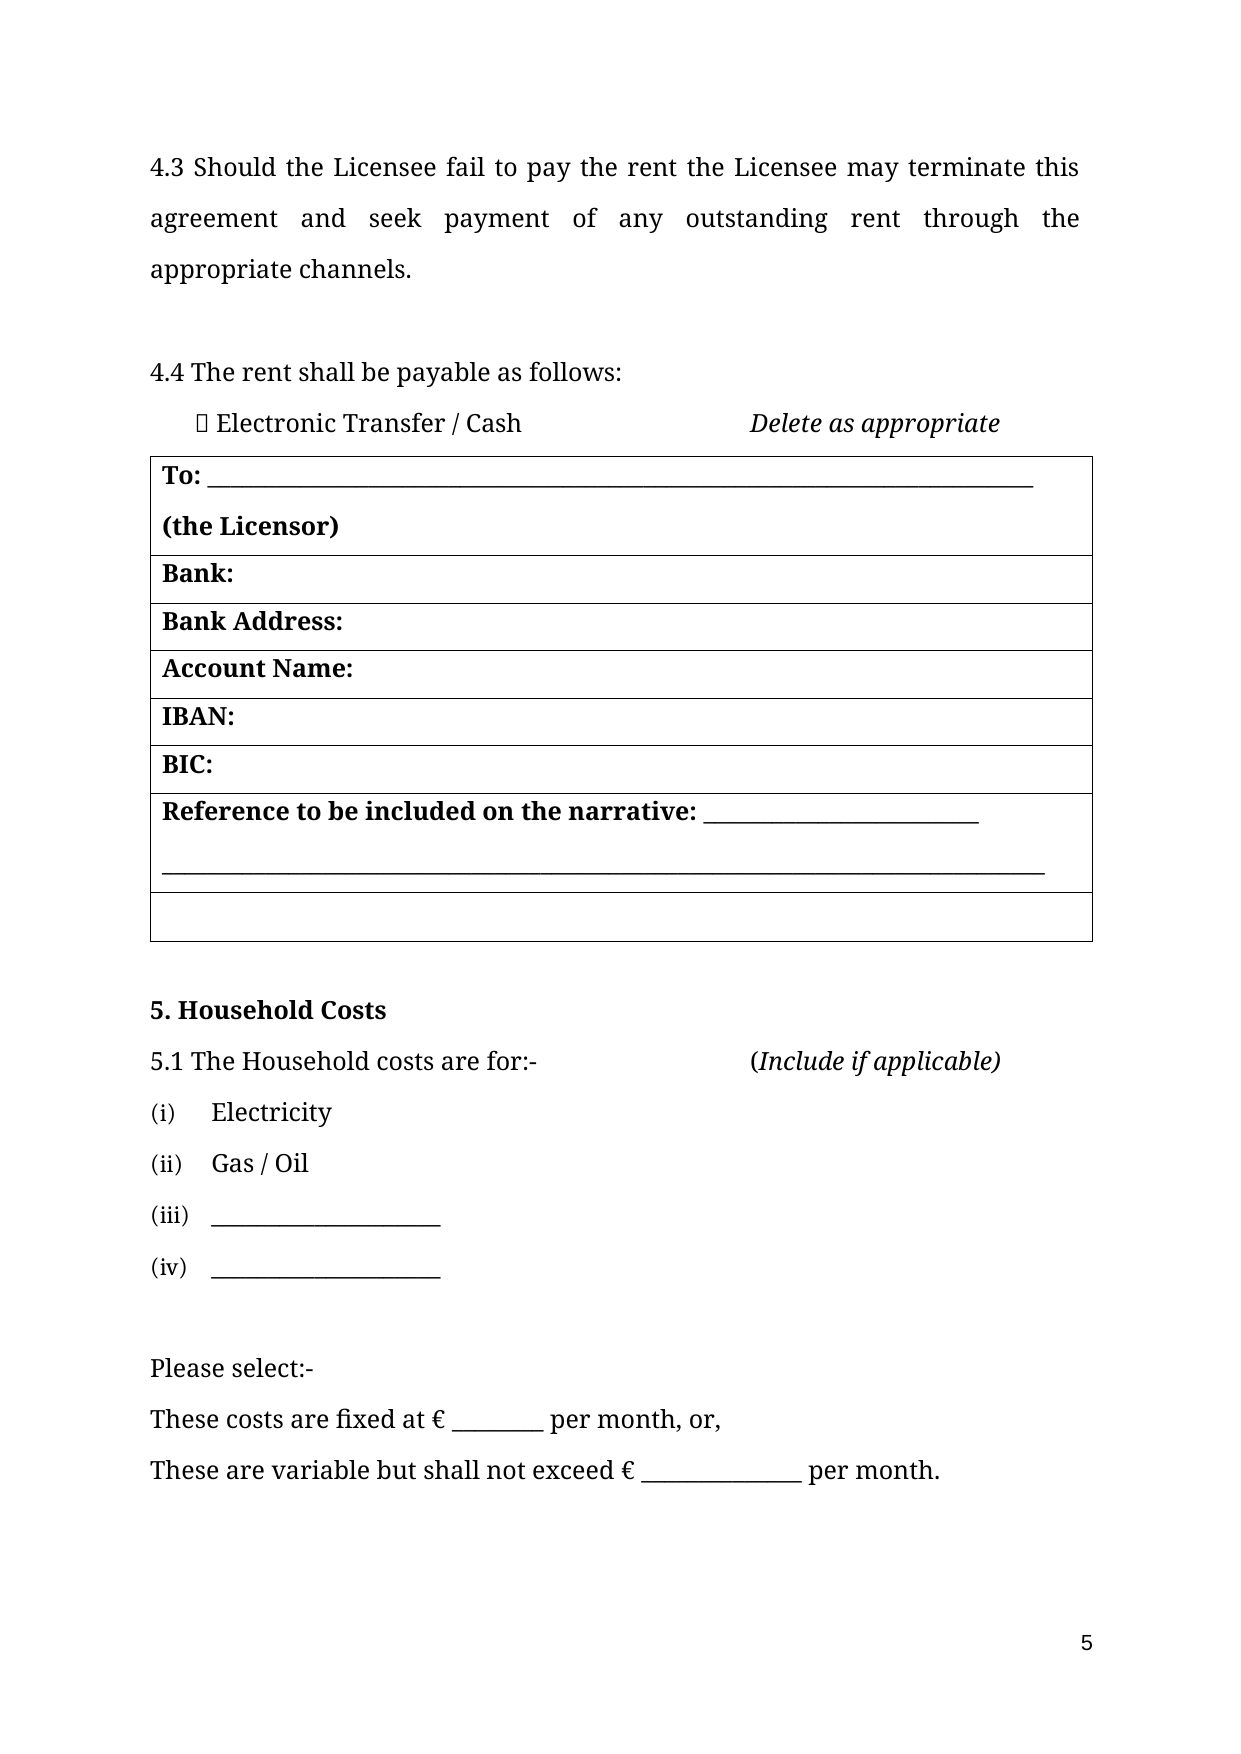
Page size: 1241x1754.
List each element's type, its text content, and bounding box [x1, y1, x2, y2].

text 4.3 Should the Licensee fail to pay the rent the Licensee may terminate this agreement and seek payment of any outstanding rent through the appropriate channels. [150, 150, 1081, 286]
table_cell Bank: [151, 556, 1092, 602]
table_cell Account Name: [151, 651, 1092, 698]
table_cell Reference to be included on the narrative: ________________________ _____________________________________________________________________________ [151, 794, 1092, 892]
text These are variable but shall not exceed € ______________ per month. [150, 1452, 1081, 1486]
table_cell BIC: [151, 746, 1092, 793]
table_cell IBAN: [151, 699, 1092, 745]
table_header To: ________________________________________________________________________ (the Licensor) [151, 457, 1092, 555]
text 4.4 The rent shall be payable as follows: [150, 354, 1081, 388]
list ____________________ [150, 1248, 1081, 1282]
text 5.1 The Household costs are for:- (Include if applicable) [150, 1044, 1081, 1078]
text 5. Household Costs [150, 993, 1081, 1027]
list ____________________ [150, 1197, 1081, 1231]
text These costs are fixed at € ________ per month, or, [150, 1401, 1081, 1435]
text  Electronic Transfer / Cash Delete as appropriate [150, 405, 1081, 439]
list Electricity [150, 1095, 1081, 1129]
text Please select:- [150, 1350, 1081, 1384]
list Gas / Oil [150, 1146, 1081, 1180]
table_cell Bank Address: [151, 604, 1092, 650]
table_cell [151, 893, 1092, 941]
